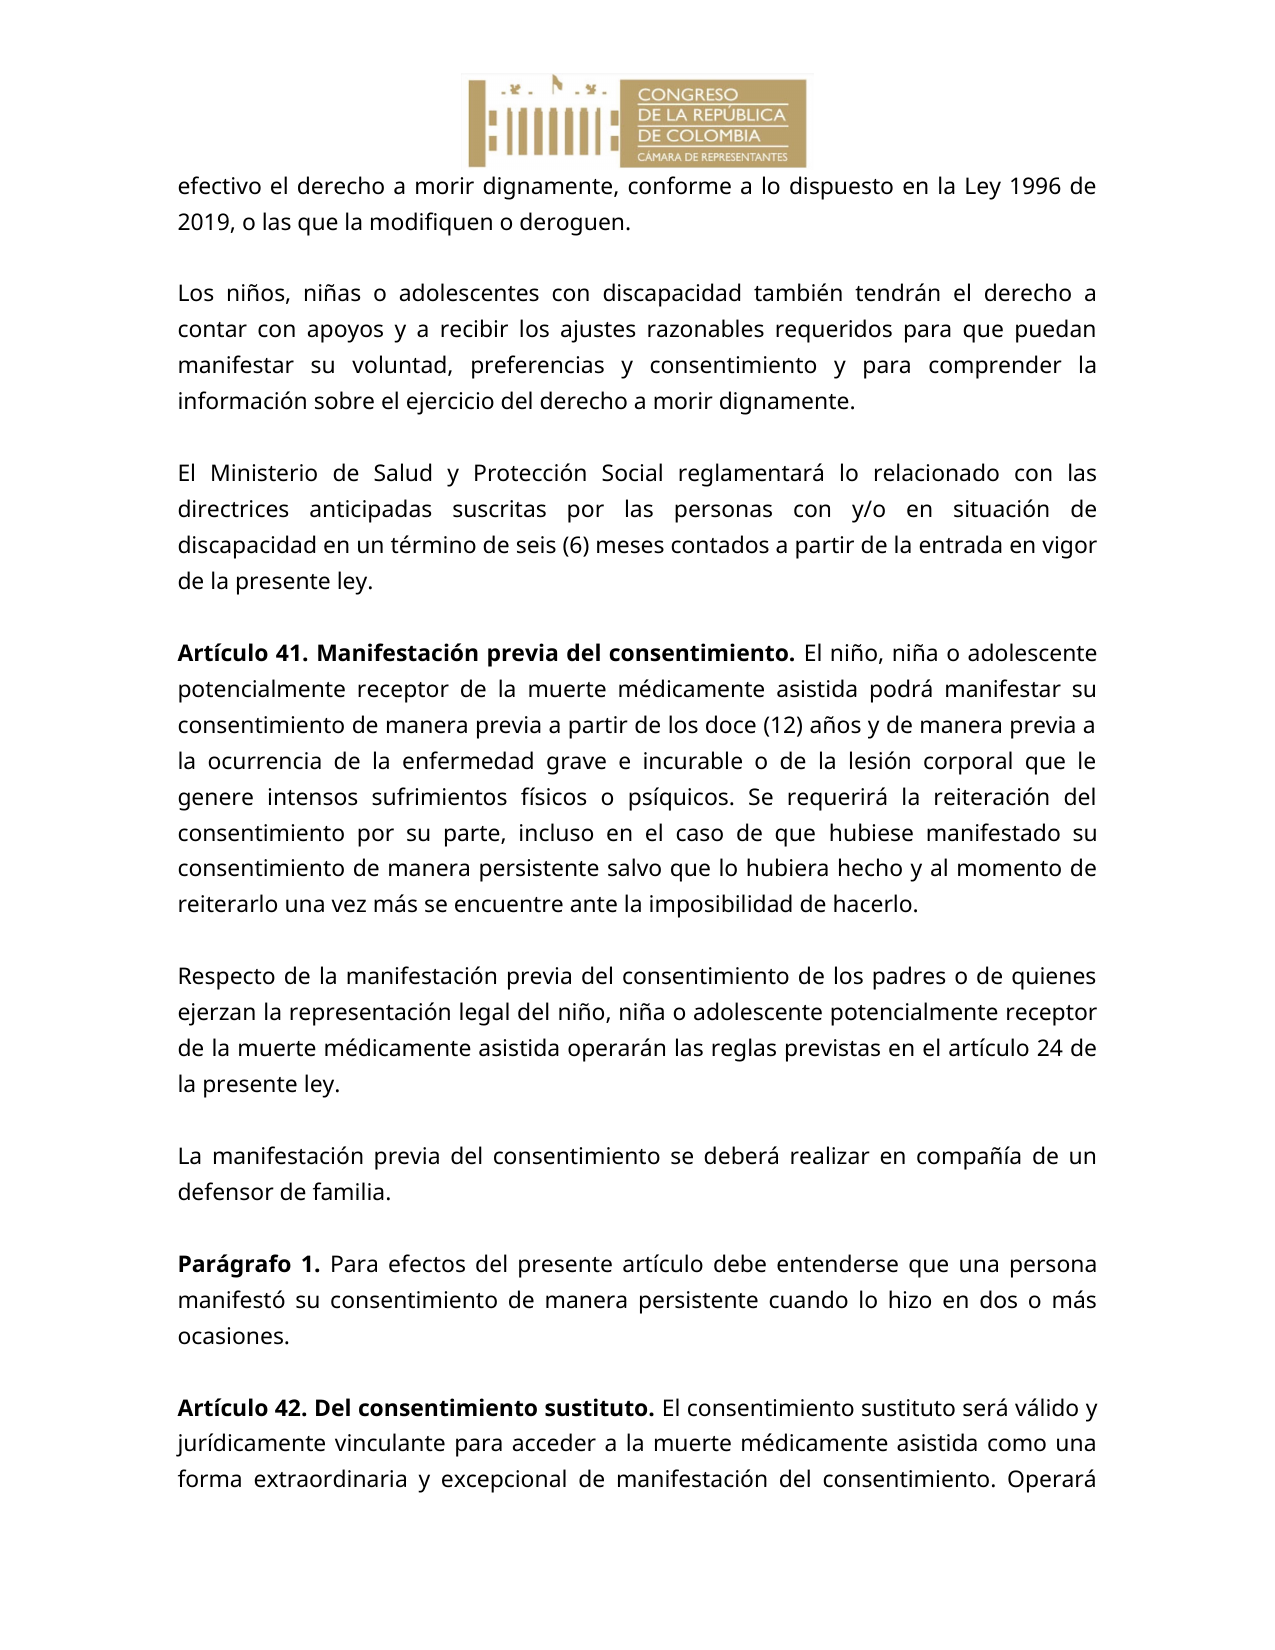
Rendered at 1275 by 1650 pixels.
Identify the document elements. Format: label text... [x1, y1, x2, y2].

text Los niños, niñas o adolescentes con discapacidad también tendrán el derecho a contar con apoyos y a recibir los ajustes razonables requeridos para que puedan manifestar su voluntad, preferencias y consentimiento y para comprender la información sobre el ejercicio del derecho a morir dignamente. [177, 277, 1098, 416]
text La manifestación previa del consentimiento se deberá realizar en compañía de un defensor de familia. [177, 1140, 1098, 1207]
picture [461, 73, 814, 170]
text Artículo 41. Manifestación previa del consentimiento. El niño, niña o adolescente potencialmente receptor de la muerte médicamente asistida podrá manifestar su consentimiento de manera previa a partir de los doce (12) años y de manera previa a la ocurrencia de la enfermedad grave e incurable o de la lesión corporal que le genere intensos sufrimientos físicos o psíquicos. Se requerirá la reiteración del consentimiento por su parte, incluso en el caso de que hubiese manifestado su consentimiento de manera persistente salvo que lo hubiera hecho y al momento de reiterarlo una vez más se encuentre ante la imposibilidad de hacerlo. [177, 637, 1098, 919]
text El Ministerio de Salud y Protección Social reglamentará lo relacionado con las directrices anticipadas suscritas por las personas con y/o en situación de discapacidad en un término de seis (6) meses contados a partir de la entrada en vigor de la presente ley. [177, 457, 1098, 596]
text Parágrafo 1. Para efectos del presente artículo debe entenderse que una persona manifestó su consentimiento de manera persistente cuando lo hizo en dos o más ocasiones. [177, 1248, 1098, 1351]
text Respecto de la manifestación previa del consentimiento de los padres o de quienes ejerzan la representación legal del niño, niña o adolescente potencialmente receptor de la muerte médicamente asistida operarán las reglas previstas en el artículo 24 de la presente ley. [177, 960, 1098, 1099]
